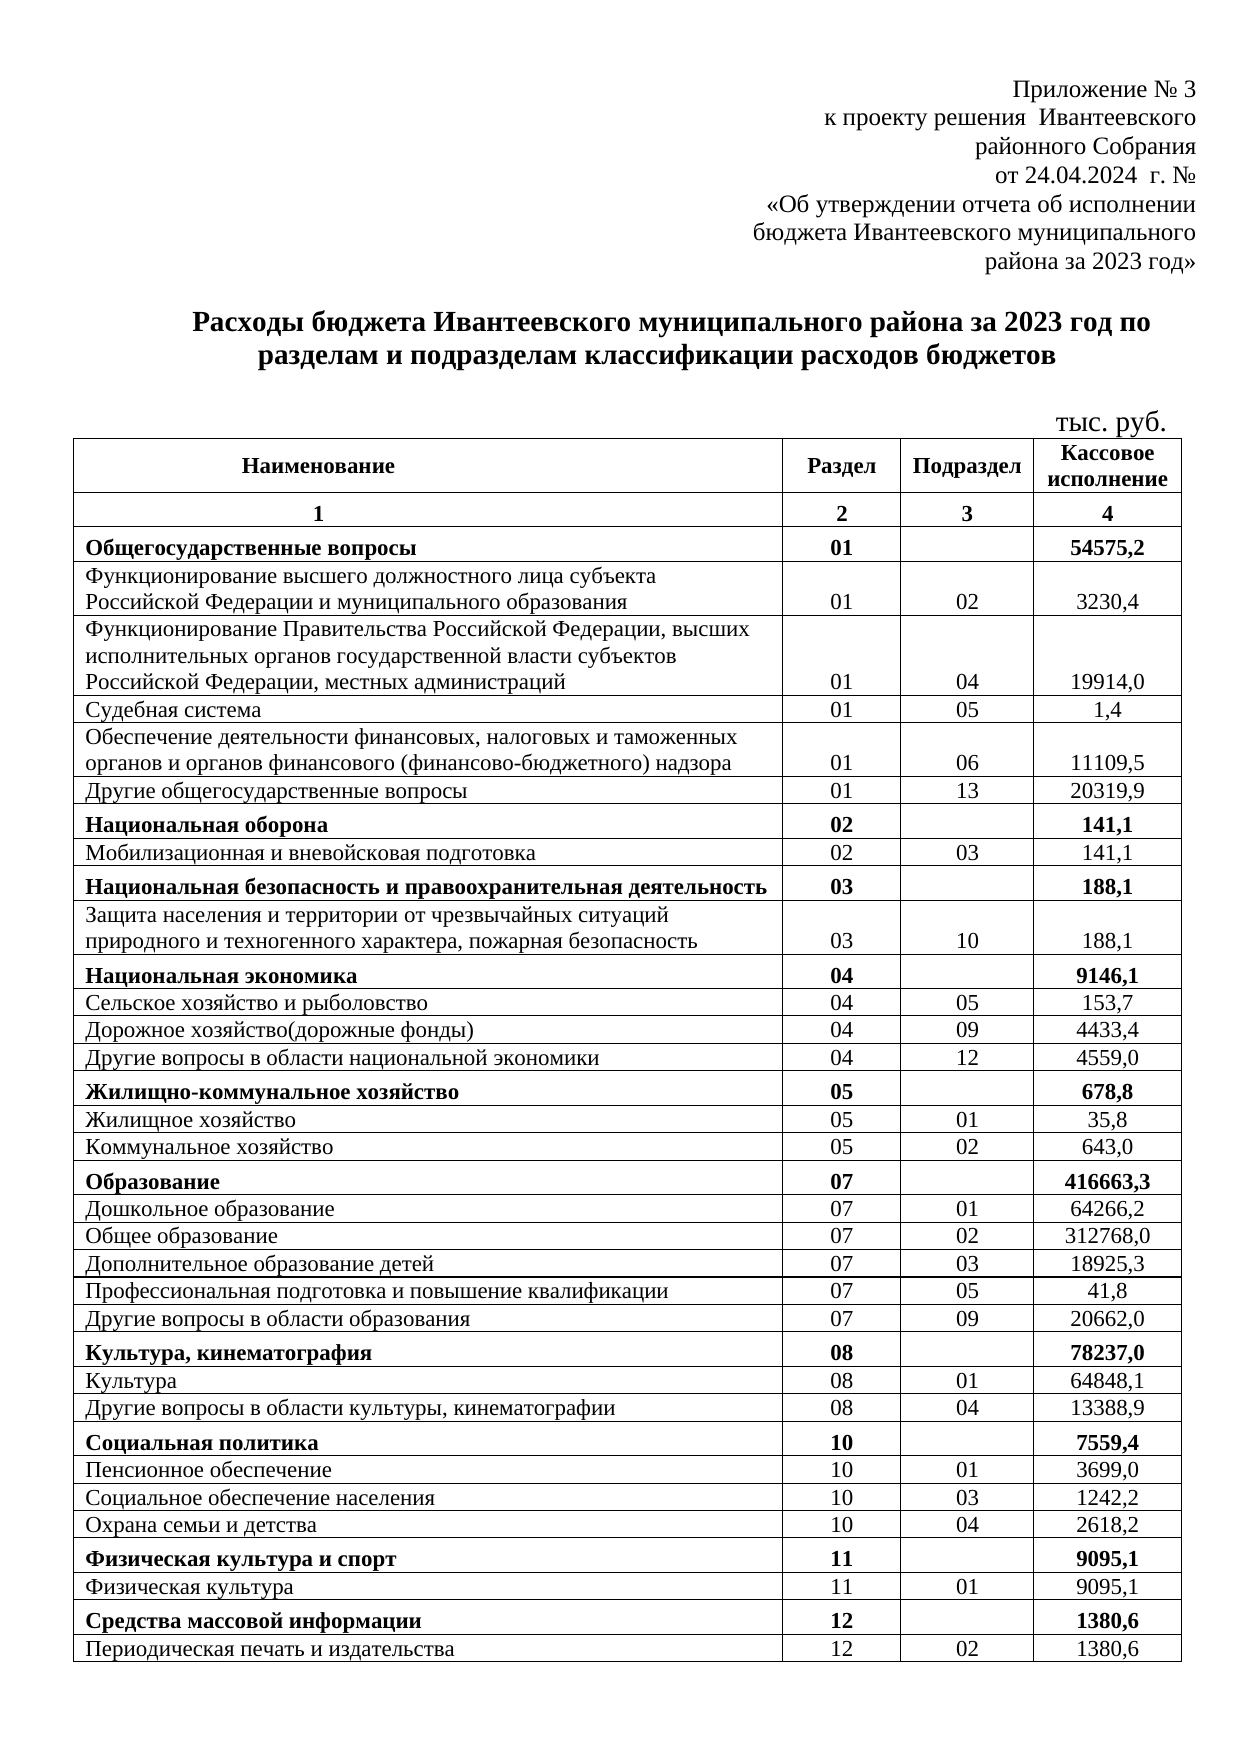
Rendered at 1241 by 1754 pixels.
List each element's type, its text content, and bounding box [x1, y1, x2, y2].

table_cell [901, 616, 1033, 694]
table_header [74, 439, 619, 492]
text района за 2023 год» [148, 246, 1196, 275]
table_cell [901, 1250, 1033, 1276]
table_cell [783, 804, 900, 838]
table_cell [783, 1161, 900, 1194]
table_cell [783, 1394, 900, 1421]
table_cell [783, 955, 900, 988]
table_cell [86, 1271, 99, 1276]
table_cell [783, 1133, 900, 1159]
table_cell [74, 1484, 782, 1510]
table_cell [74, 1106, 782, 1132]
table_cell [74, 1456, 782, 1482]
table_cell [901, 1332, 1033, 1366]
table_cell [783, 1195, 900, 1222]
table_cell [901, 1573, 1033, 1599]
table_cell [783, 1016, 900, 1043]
text Приложение № 3 [148, 74, 1196, 102]
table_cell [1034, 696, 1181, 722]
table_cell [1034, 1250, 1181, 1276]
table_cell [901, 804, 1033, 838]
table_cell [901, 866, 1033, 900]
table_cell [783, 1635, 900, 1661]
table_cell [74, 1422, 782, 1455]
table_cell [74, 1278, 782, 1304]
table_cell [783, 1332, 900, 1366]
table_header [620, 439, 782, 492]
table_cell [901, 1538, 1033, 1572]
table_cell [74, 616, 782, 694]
text Расходы бюджета Ивантеевского муниципального района за 2023 год по разделам и подразделам классификации расходов бюджетов [148, 304, 1167, 371]
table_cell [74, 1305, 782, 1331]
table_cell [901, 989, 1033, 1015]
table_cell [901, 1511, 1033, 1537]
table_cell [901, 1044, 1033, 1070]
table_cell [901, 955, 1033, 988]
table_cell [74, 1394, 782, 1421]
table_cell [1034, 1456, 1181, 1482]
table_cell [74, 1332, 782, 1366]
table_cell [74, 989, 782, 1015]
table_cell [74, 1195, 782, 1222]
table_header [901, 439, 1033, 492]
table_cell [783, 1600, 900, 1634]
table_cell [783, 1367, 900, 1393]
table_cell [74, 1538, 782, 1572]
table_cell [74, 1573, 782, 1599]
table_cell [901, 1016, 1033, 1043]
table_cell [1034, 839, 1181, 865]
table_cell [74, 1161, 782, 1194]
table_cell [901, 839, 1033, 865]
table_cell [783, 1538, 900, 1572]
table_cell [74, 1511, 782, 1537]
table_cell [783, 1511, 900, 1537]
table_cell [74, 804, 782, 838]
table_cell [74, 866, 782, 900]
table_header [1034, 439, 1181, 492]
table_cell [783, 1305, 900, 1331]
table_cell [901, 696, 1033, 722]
text к проекту решения Ивантеевского [148, 102, 1196, 131]
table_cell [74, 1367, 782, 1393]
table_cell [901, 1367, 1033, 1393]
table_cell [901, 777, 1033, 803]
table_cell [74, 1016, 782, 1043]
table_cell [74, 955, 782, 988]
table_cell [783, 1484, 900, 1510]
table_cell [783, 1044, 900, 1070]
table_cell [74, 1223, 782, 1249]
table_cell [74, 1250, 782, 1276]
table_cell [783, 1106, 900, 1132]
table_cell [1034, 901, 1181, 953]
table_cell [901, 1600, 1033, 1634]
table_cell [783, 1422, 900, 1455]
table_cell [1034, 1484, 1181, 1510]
text «Об утверждении отчета об исполнении [148, 189, 1196, 217]
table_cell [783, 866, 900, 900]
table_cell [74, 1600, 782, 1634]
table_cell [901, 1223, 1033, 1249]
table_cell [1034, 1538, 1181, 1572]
text районного Собрания [148, 131, 1196, 160]
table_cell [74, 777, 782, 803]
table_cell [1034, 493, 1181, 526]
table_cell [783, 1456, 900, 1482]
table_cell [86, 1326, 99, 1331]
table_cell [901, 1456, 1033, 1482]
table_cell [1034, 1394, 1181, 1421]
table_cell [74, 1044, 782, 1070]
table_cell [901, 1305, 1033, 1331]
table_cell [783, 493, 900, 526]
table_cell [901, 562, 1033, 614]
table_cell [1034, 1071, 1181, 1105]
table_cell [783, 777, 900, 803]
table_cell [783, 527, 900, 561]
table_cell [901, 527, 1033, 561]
text бюджета Ивантеевского муниципального [148, 217, 1196, 246]
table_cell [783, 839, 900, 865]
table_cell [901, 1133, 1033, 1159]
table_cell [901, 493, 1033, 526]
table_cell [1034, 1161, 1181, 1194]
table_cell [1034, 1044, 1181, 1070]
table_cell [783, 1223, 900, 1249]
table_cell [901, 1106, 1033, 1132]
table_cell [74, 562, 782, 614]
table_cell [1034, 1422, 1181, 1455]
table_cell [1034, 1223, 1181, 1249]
text от 24.04.2024 г. № [148, 160, 1196, 189]
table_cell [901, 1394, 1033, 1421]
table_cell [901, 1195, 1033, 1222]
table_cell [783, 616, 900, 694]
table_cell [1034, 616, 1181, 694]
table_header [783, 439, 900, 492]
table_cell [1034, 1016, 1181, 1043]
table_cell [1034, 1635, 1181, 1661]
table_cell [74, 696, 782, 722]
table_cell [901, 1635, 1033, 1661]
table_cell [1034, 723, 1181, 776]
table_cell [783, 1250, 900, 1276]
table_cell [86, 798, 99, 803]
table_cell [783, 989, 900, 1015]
text тыс. руб. [148, 371, 1167, 438]
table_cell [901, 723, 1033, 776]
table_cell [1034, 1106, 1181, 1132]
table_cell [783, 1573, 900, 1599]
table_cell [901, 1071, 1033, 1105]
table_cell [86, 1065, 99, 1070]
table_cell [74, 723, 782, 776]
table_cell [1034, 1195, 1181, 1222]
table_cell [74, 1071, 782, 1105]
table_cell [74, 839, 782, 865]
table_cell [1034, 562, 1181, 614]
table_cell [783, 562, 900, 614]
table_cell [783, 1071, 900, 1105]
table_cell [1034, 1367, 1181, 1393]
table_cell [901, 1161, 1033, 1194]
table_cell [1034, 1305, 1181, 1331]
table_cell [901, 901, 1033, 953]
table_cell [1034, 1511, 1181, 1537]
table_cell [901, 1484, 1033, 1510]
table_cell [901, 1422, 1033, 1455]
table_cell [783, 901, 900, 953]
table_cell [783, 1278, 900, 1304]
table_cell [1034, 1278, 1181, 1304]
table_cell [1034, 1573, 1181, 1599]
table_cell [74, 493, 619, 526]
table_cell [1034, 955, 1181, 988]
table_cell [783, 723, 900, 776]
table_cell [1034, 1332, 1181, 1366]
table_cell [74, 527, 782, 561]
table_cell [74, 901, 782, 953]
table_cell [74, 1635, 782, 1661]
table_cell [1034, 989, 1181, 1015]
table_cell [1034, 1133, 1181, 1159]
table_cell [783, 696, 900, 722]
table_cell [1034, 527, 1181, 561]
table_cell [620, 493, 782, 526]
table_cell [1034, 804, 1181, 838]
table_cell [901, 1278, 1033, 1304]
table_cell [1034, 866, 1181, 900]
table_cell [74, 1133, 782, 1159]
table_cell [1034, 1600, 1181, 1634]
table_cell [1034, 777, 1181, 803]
